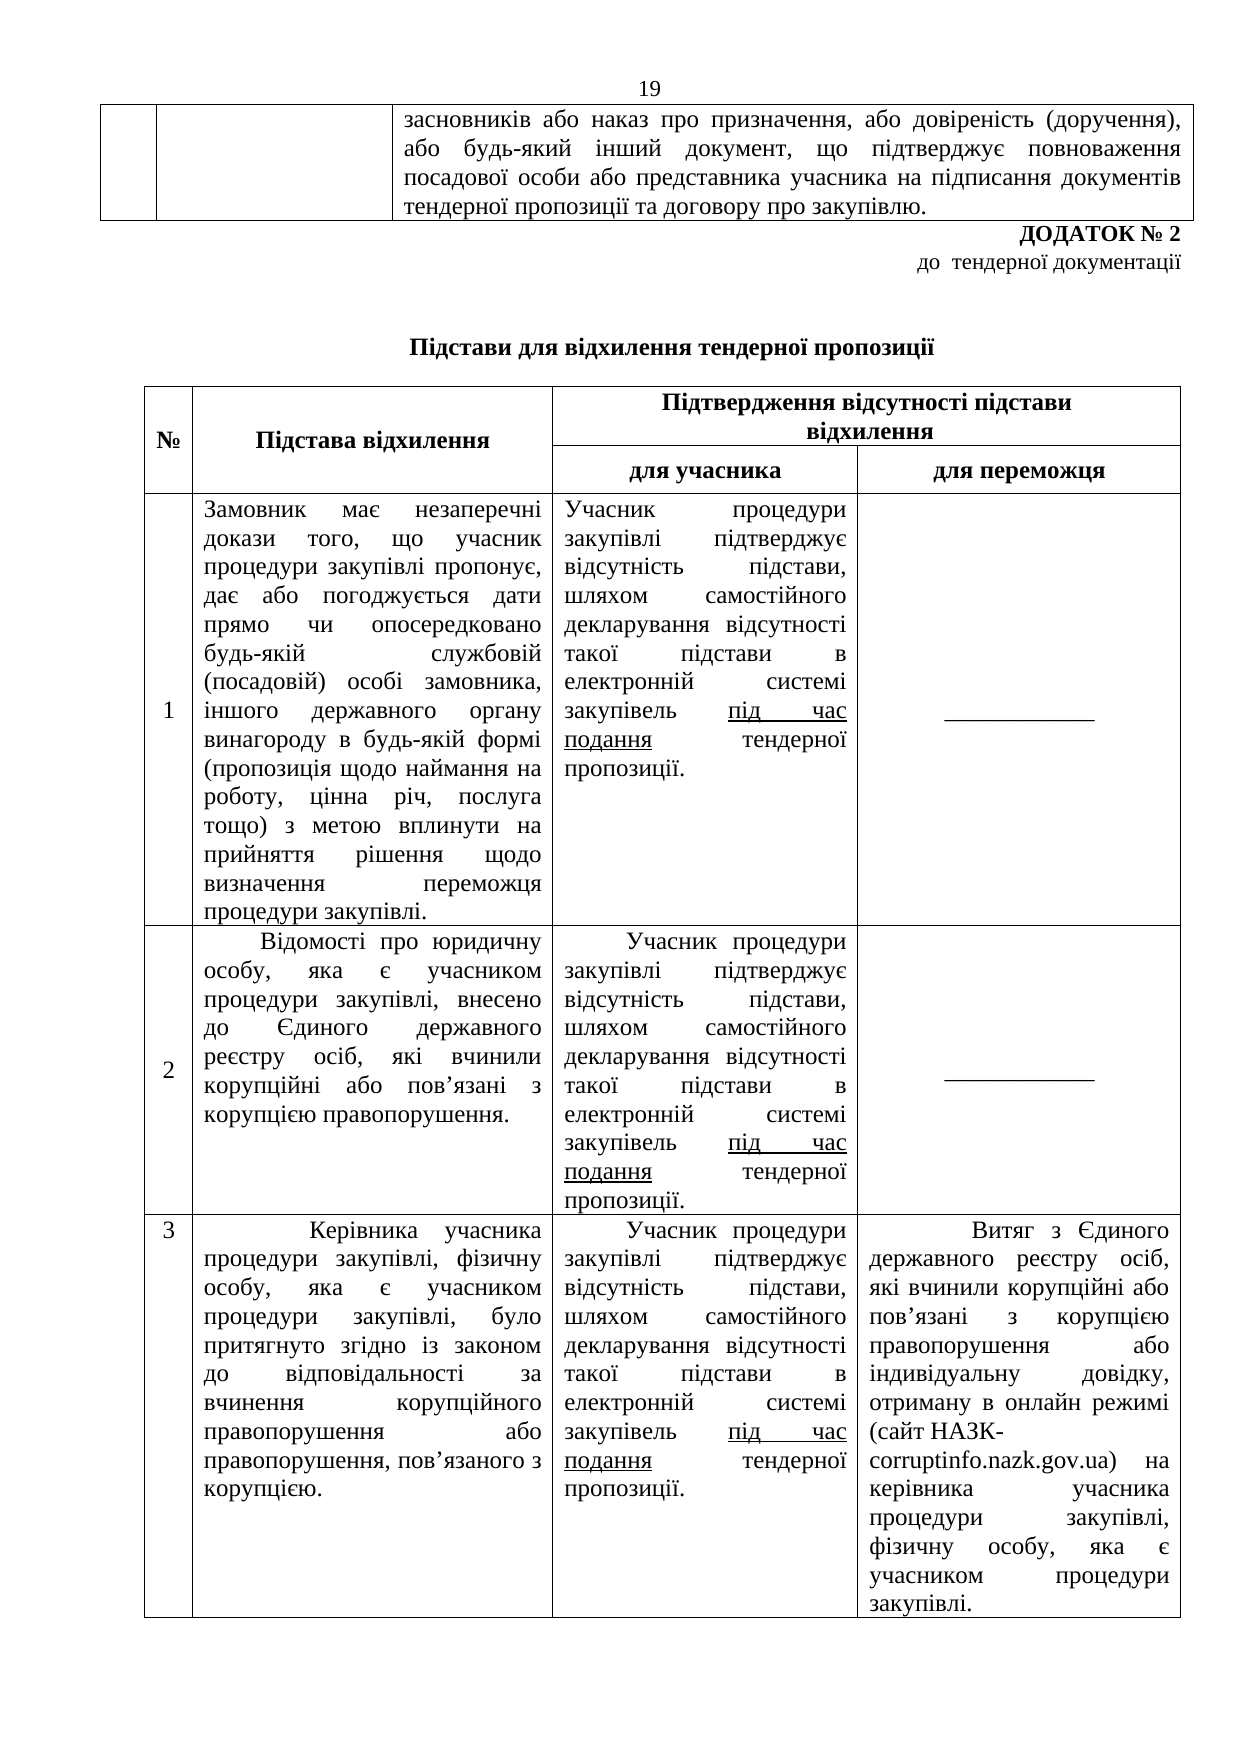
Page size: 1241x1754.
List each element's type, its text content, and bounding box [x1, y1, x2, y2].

table_header Підтвердження відсутності підстави відхилення [553, 387, 1180, 444]
table_cell для учасника [553, 446, 857, 493]
table_cell ____________ [858, 926, 1180, 1214]
text ДОДАТОК № 2 [162, 221, 1181, 247]
table_cell 1 [145, 494, 192, 925]
text Підстави для відхилення тендерної пропозиції [162, 332, 1181, 361]
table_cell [157, 105, 392, 219]
table_cell 3 [145, 1215, 192, 1617]
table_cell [553, 1215, 857, 1617]
table_cell ____________ [858, 494, 1180, 925]
table_cell для переможця [858, 446, 1180, 493]
table_header Підстава відхилення [193, 387, 552, 493]
table_cell Замовник має незаперечні докази того, що учасник процедури закупівлі пропонує, дає або погоджується дати прямо чи опосередковано будь-якій службовій (посадовій) особі замовника, іншого державного органу винагороду в будь-якій формі (пропозиція щодо наймання на роботу, цінна річ, послуга тощо) з метою вплинути на прийняття рішення щодо визначення переможця процедури закупівлі. [193, 494, 552, 925]
table_cell Відомості про юридичну особу, яка є учасником процедури закупівлі, внесено до Єдиного державного реєстру осіб, які вчинили корупційні або пов’язані з корупцією правопорушення. [193, 926, 552, 1214]
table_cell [193, 1215, 552, 1617]
table_cell 2 [145, 926, 192, 1214]
text до тендерної документації [162, 248, 1181, 275]
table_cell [393, 105, 1193, 219]
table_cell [858, 1215, 1180, 1617]
table_cell 4 [101, 105, 156, 219]
table_header № [145, 387, 192, 493]
